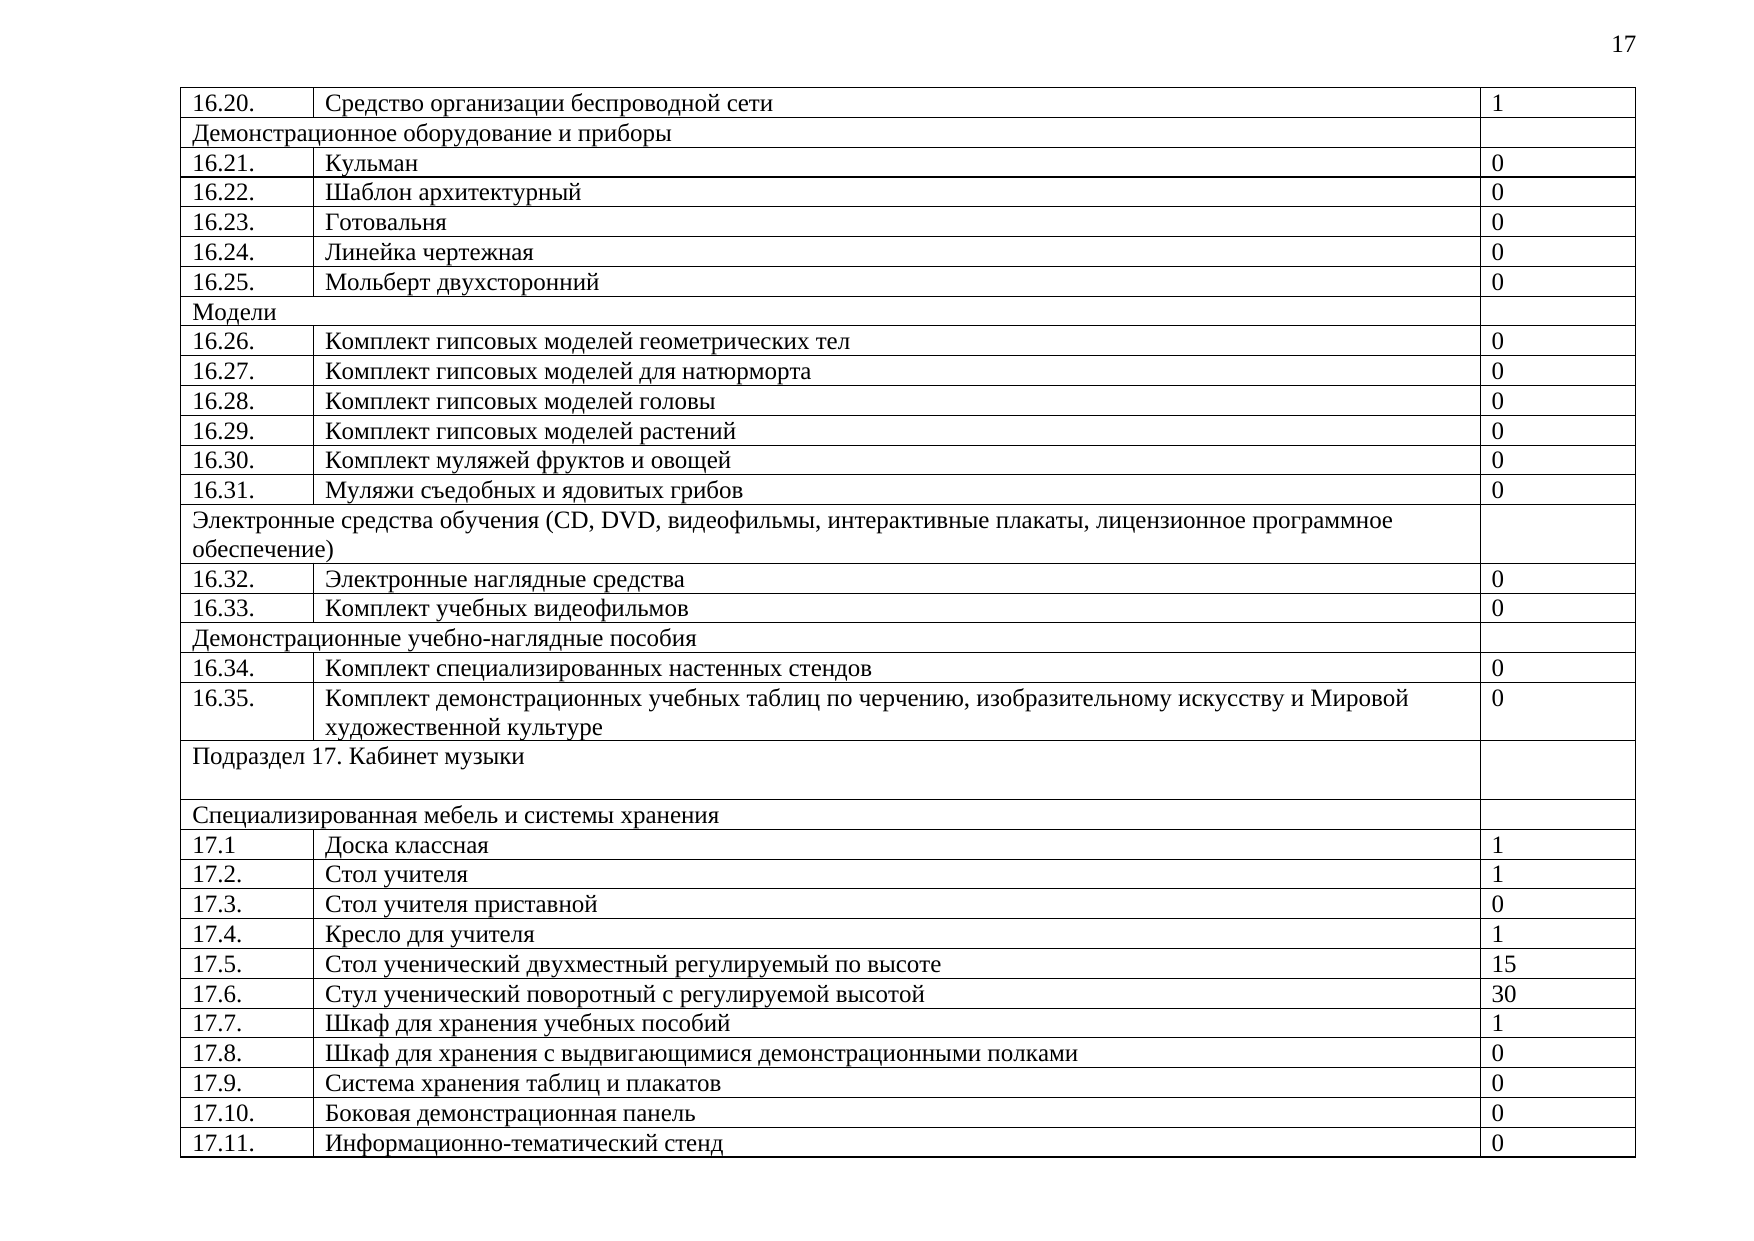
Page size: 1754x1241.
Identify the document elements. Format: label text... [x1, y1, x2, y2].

table_cell 0 [1481, 653, 1635, 682]
table_cell 17.6. [181, 979, 313, 1007]
table_cell [1481, 800, 1635, 829]
table_cell 17.10. [181, 1098, 313, 1127]
table_cell [1481, 297, 1635, 325]
table_cell Комплект муляжей фруктов и овощей [314, 446, 1480, 474]
table_cell [1481, 118, 1635, 147]
table_cell Шаблон архитектурный [314, 178, 1480, 206]
table_cell 0 [1481, 1068, 1635, 1097]
table_cell 16.25. [181, 267, 313, 296]
table_cell 16.31. [181, 475, 313, 504]
table_cell Подраздел 17. Кабинет музыки [181, 741, 1480, 799]
table_cell Шкаф для хранения учебных пособий [314, 1009, 1480, 1037]
table_cell Модели [181, 297, 1480, 325]
table_cell 0 [1481, 267, 1635, 296]
table_cell Система хранения таблиц и плакатов [314, 1068, 1480, 1097]
table_cell 17.9. [181, 1068, 313, 1097]
table_cell Комплект гипсовых моделей геометрических тел [314, 326, 1480, 355]
table_cell 16.20. [181, 88, 313, 117]
table_cell 16.22. [181, 178, 313, 206]
table_cell 0 [1481, 683, 1635, 740]
table_cell 16.30. [181, 446, 313, 474]
table_cell 0 [1481, 356, 1635, 385]
table_cell Комплект гипсовых моделей растений [314, 416, 1480, 444]
table_cell 0 [1481, 564, 1635, 592]
table_cell Линейка чертежная [314, 237, 1480, 266]
table_cell Готовальня [314, 207, 1480, 236]
table_cell Комплект специализированных настенных стендов [314, 653, 1480, 682]
table_cell Стол ученический двухместный регулируемый по высоте [314, 949, 1480, 978]
table_cell Комплект учебных видеофильмов [314, 594, 1480, 622]
table_cell 0 [1481, 1098, 1635, 1127]
table_cell 1 [1481, 830, 1635, 858]
table_cell 17.3. [181, 889, 313, 918]
table_cell 17.4. [181, 919, 313, 948]
table_cell 17.8. [181, 1038, 313, 1067]
table_cell 16.21. [181, 148, 313, 176]
table_cell 17.2. [181, 860, 313, 888]
table_cell 0 [1481, 889, 1635, 918]
table_cell [1481, 741, 1635, 799]
table_cell 0 [1481, 1128, 1635, 1156]
table_cell 0 [1481, 446, 1635, 474]
table_cell Электронные средства обучения (CD, DVD, видеофильмы, интерактивные плакаты, лицензионное программное обеспечение) [181, 505, 1480, 563]
table_cell Боковая демонстрационная панель [314, 1098, 1480, 1127]
table_cell 0 [1481, 237, 1635, 266]
table_cell 0 [1481, 207, 1635, 236]
table_cell 16.34. [181, 653, 313, 682]
table_cell Комплект гипсовых моделей для натюрморта [314, 356, 1480, 385]
table_cell 0 [1481, 148, 1635, 176]
table_cell Стол учителя приставной [314, 889, 1480, 918]
table_cell Кульман [314, 148, 1480, 176]
table_cell 0 [1481, 386, 1635, 415]
table_cell 16.24. [181, 237, 313, 266]
table_cell 16.28. [181, 386, 313, 415]
table_cell 16.29. [181, 416, 313, 444]
table_cell 17.5. [181, 949, 313, 978]
table_cell 0 [1481, 475, 1635, 504]
table_cell 17.1 [181, 830, 313, 858]
table_cell 0 [1481, 594, 1635, 622]
table_cell 16.33. [181, 594, 313, 622]
table_cell Доска классная [314, 830, 1480, 858]
table_cell Комплект демонстрационных учебных таблиц по черчению, изобразительному искусству и Мировой художественной культуре [314, 683, 1480, 740]
table_cell Демонстрационное оборудование и приборы [181, 118, 1480, 147]
table_cell 15 [1481, 949, 1635, 978]
table_cell 1 [1481, 919, 1635, 948]
table_cell 16.23. [181, 207, 313, 236]
table_cell Средство организации беспроводной сети [314, 88, 1480, 117]
table_cell 16.32. [181, 564, 313, 592]
table_cell 30 [1481, 979, 1635, 1007]
table_cell 1 [1481, 88, 1635, 117]
table_cell 16.26. [181, 326, 313, 355]
table_cell Муляжи съедобных и ядовитых грибов [314, 475, 1480, 504]
table_cell 1 [1481, 860, 1635, 888]
table_cell Шкаф для хранения с выдвигающимися демонстрационными полками [314, 1038, 1480, 1067]
table_cell Специализированная мебель и системы хранения [181, 800, 1480, 829]
table_cell 17.11. [181, 1128, 313, 1156]
table_cell 0 [1481, 1038, 1635, 1067]
table_cell Стул ученический поворотный с регулируемой высотой [314, 979, 1480, 1007]
table_cell 0 [1481, 416, 1635, 444]
table_cell [1481, 623, 1635, 652]
table_cell 16.35. [181, 683, 313, 740]
table_cell 0 [1481, 326, 1635, 355]
table_cell 17.7. [181, 1009, 313, 1037]
table_cell Комплект гипсовых моделей головы [314, 386, 1480, 415]
table_cell Мольберт двухсторонний [314, 267, 1480, 296]
table_cell Стол учителя [314, 860, 1480, 888]
table_cell 16.27. [181, 356, 313, 385]
table_cell Информационно-тематический стенд [314, 1128, 1480, 1156]
table_cell Демонстрационные учебно-наглядные пособия [181, 623, 1480, 652]
table_cell Кресло для учителя [314, 919, 1480, 948]
table_cell [1481, 505, 1635, 563]
table_cell Электронные наглядные средства [314, 564, 1480, 592]
table_cell 1 [1481, 1009, 1635, 1037]
table_cell 0 [1481, 178, 1635, 206]
